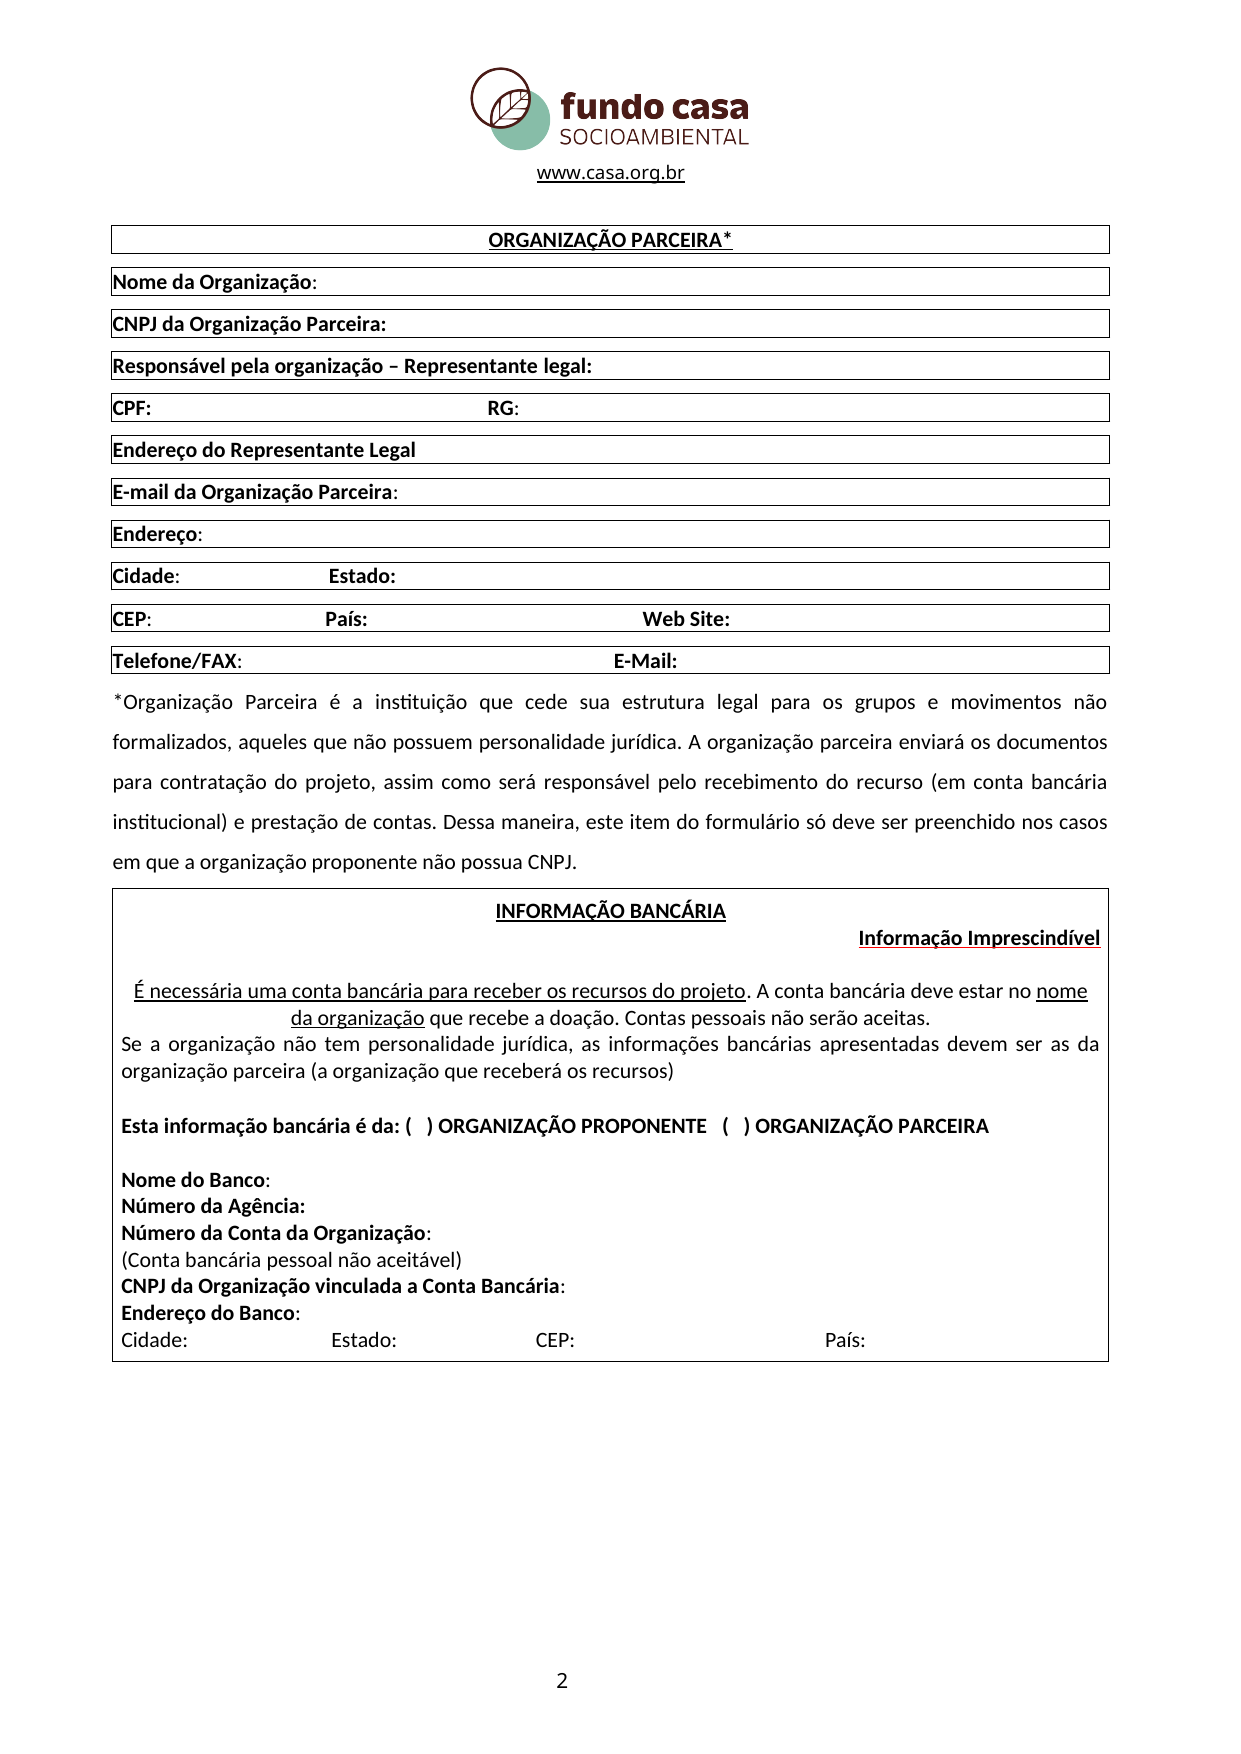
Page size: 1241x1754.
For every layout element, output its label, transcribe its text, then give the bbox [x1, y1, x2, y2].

text CPF: RG: [112, 394, 1109, 421]
text Telefone/FAX: E-Mail: [112, 647, 1109, 673]
text Endereço do Representante Legal [112, 436, 1109, 463]
text CEP: País: Web Site: [112, 605, 1109, 631]
table_header INFORMAÇÃO BANCÁRIA Informação Imprescindível É necessária uma conta bancária para receber os recursos do projeto. A conta bancária deve estar no nome da organização que recebe a doação. Contas pessoais não serão aceitas. Se a organização não tem personalidade jurídica, as informações bancárias apresentadas devem ser as da organização parceira (a organização que receberá os recursos) Esta informação bancária é da: ( ) ORGANIZAÇÃO PROPONENTE ( ) ORGANIZAÇÃO PARCEIRA Nome do Banco: Número da Agência: Número da Conta da Organização: (Conta bancária pessoal não aceitável) CNPJ da Organização vinculada a Conta Bancária: Endereço do Banco: Cidade: Estado: CEP: País: [113, 889, 1108, 1361]
text CNPJ da Organização Parceira: [112, 310, 1109, 337]
text Responsável pela organização – Representante legal: [112, 352, 1109, 379]
text Cidade: Estado: [112, 563, 1109, 589]
text Endereço: [112, 521, 1109, 547]
text *Organização Parceira é a instituição que cede sua estrutura legal para os grupos e movimentos não formalizados, aqueles que não possuem personalidade jurídica. A organização parceira enviará os documentos para contratação do projeto, assim como será responsável pelo recebimento do recurso (em conta bancária institucional) e prestação de contas. Dessa maneira, este item do formulário só deve ser preenchido nos casos em que a organização proponente não possua CNPJ. [112, 688, 1109, 874]
text Nome da Organização: [112, 268, 1109, 295]
text E-mail da Organização Parceira: [112, 479, 1109, 505]
text ORGANIZAÇÃO PARCEIRA* [112, 226, 1109, 253]
picture [461, 59, 760, 160]
